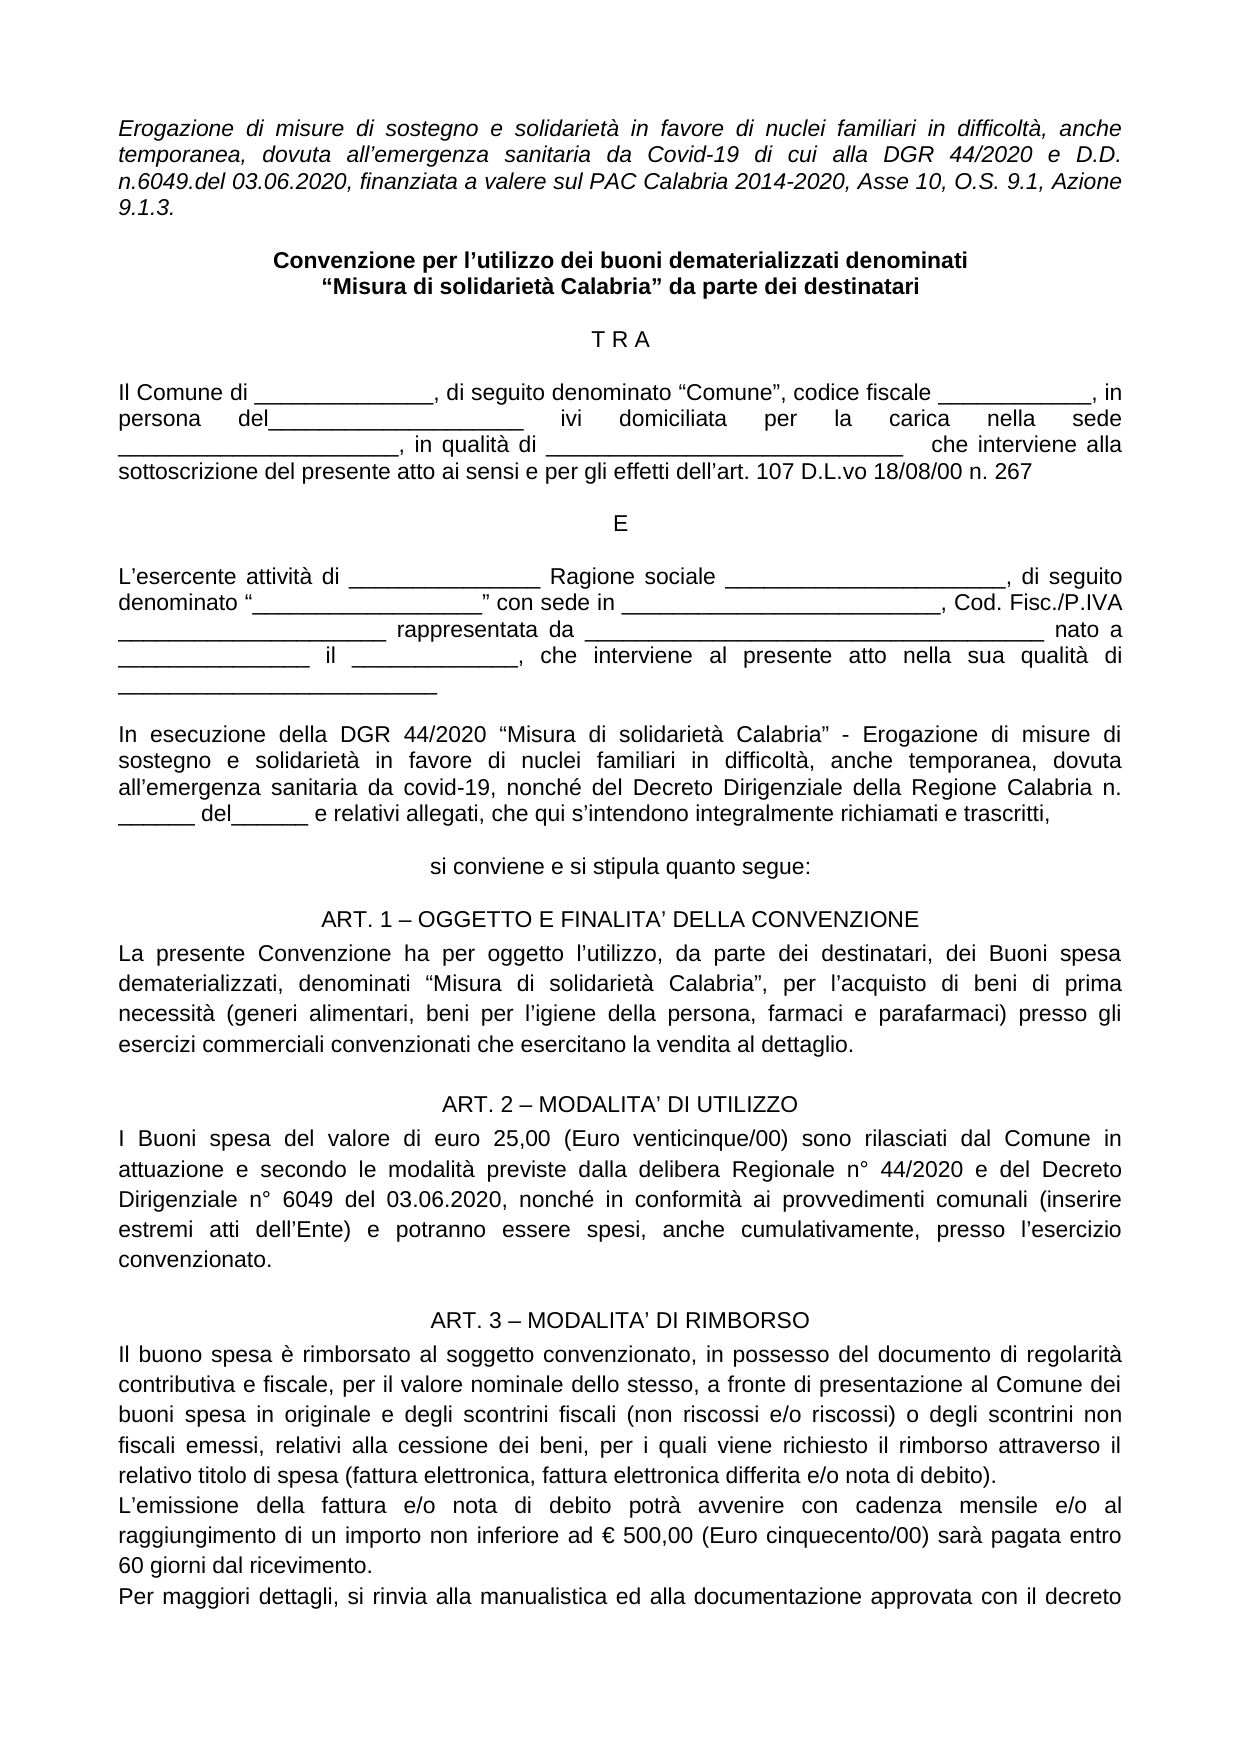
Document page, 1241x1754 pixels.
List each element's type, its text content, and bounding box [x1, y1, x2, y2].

text In esecuzione della DGR 44/2020 “Misura di solidarietà Calabria” - Erogazione di misure di sostegno e solidarietà in favore di nuclei familiari in difficoltà, anche temporanea, dovuta all’emergenza sanitaria da covid-19, nonché del Decreto Dirigenziale della Regione Calabria n. ______ del______ e relativi allegati, che qui s’intendono integralmente richiamati e trascritti, [118, 721, 1123, 827]
text Erogazione di misure di sostegno e solidarietà in favore di nuclei familiari in difficoltà, anche temporanea, dovuta all’emergenza sanitaria da Covid-19 di cui alla DGR 44/2020 e D.D. n.6049.del 03.06.2020, finanziata a valere sul PAC Calabria 2014-2020, Asse 10, O.S. 9.1, Azione 9.1.3. [118, 115, 1123, 220]
text ART. 3 – MODALITA’ DI RIMBORSO [118, 1307, 1122, 1333]
text E [118, 510, 1123, 537]
text T R A [118, 326, 1123, 352]
text La presente Convenzione ha per oggetto l’utilizzo, da parte dei destinatari, dei Buoni spesa dematerializzati, denominati “Misura di solidarietà Calabria”, per l’acquisto di beni di prima necessità (generi alimentari, beni per l’igiene della persona, farmaci e parafarmaci) presso gli esercizi commerciali convenzionati che esercitano la vendita al dettaglio. [118, 940, 1123, 1057]
text Convenzione per l’utilizzo dei buoni dematerializzati denominati [118, 247, 1123, 273]
text ART. 2 – MODALITA’ DI UTILIZZO [118, 1091, 1122, 1117]
text Il buono spesa è rimborsato al soggetto convenzionato, in possesso del documento di regolarità contributiva e fiscale, per il valore nominale dello stesso, a fronte di presentazione al Comune dei buoni spesa in originale e degli scontrini fiscali (non riscossi e/o riscossi) o degli scontrini non fiscali emessi, relativi alla cessione dei beni, per i quali viene richiesto il rimborso attraverso il relativo titolo di spesa (fattura elettronica, fattura elettronica differita e/o nota di debito). [118, 1341, 1123, 1488]
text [118, 1583, 1123, 1609]
text ART. 1 – OGGETTO E FINALITA’ DELLA CONVENZIONE [118, 906, 1122, 932]
text si conviene e si stipula quanto segue: [118, 853, 1123, 879]
text I Buoni spesa del valore di euro 25,00 (Euro venticinque/00) sono rilasciati dal Comune in attuazione e secondo le modalità previste dalla delibera Regionale n° 44/2020 e del Decreto Dirigenziale n° 6049 del 03.06.2020, nonché in conformità ai provvedimenti comunali (inserire estremi atti dell’Ente) e potranno essere spesi, anche cumulativamente, presso l’esercizio convenzionato. [118, 1125, 1123, 1273]
text “Misura di solidarietà Calabria” da parte dei destinatari [118, 273, 1123, 299]
text Il Comune di ______________, di seguito denominato “Comune”, codice fiscale ____________, in persona del____________________ ivi domiciliata per la carica nella sede ______________________, in qualità di ____________________________ che interviene alla sottoscrizione del presente atto ai sensi e per gli effetti dell’art. 107 D.L.vo 18/08/00 n. 267 [118, 378, 1123, 484]
text L’esercente attività di _______________ Ragione sociale ______________________, di seguito denominato “__________________” con sede in _________________________, Cod. Fisc./P.IVA _____________________ rappresentata da ____________________________________ nato a _______________ il _____________, che interviene al presente atto nella sua qualità di _________________________ [118, 563, 1123, 695]
text L’emissione della fattura e/o nota di debito potrà avvenire con cadenza mensile e/o al raggiungimento di un importo non inferiore ad € 500,00 (Euro cinquecento/00) sarà pagata entro 60 giorni dal ricevimento. [118, 1492, 1123, 1579]
